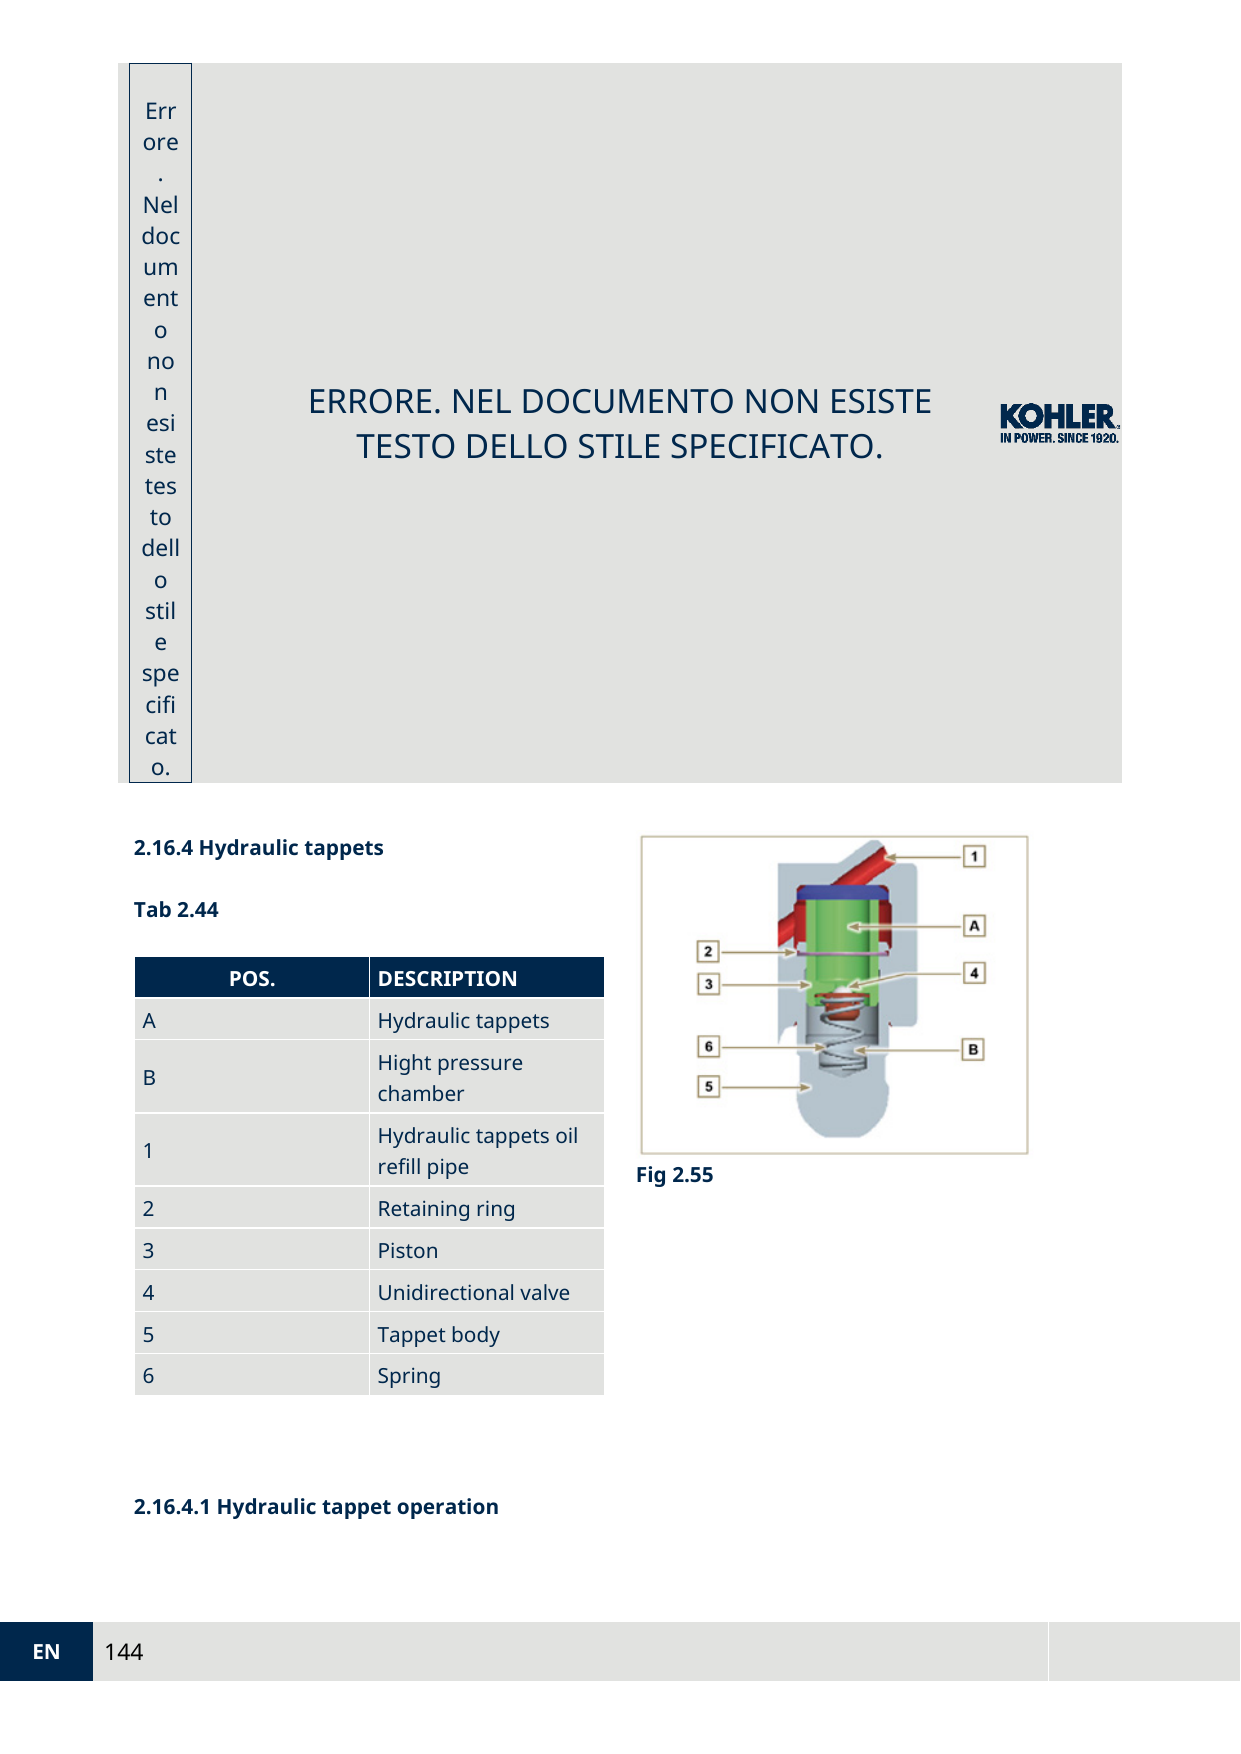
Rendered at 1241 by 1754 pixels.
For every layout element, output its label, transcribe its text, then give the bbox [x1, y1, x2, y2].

picture [635, 830, 1034, 1160]
table_cell Fig 2.55 [620, 815, 1122, 1568]
picture [1000, 403, 1121, 443]
table_cell 2.16.4 Hydraulic tappets Tab 2.44 2.16.4.1 Hydraulic tappet operation The operating principle of the hydraulic tappet is based on the incompressibility of the liquids and on controlled leakage. The oil under pressure enters the tappet chamber A , providing a constant supply of oil in the low-pressure chamber. Through the non-return valve, 4 the oil can only access the high-pressure chamber B and exit via the clearance between the piston 3 and the tappet body 5 (controlled leakage). The chamber B is filled when the rocker arm is on the base radius of the cam and the spring 6 keeps the piston 3 against the valve stem, thus eliminating any system play. Thanks to the spring extension, the tappet "extends", creating a small depression in the chamber B , making the non-return valve 4 open, and allowing the oil in the chamber A to pass to chamber B , restoring the proper amount of oil required to eliminate any play in the valves. [118, 815, 620, 1568]
